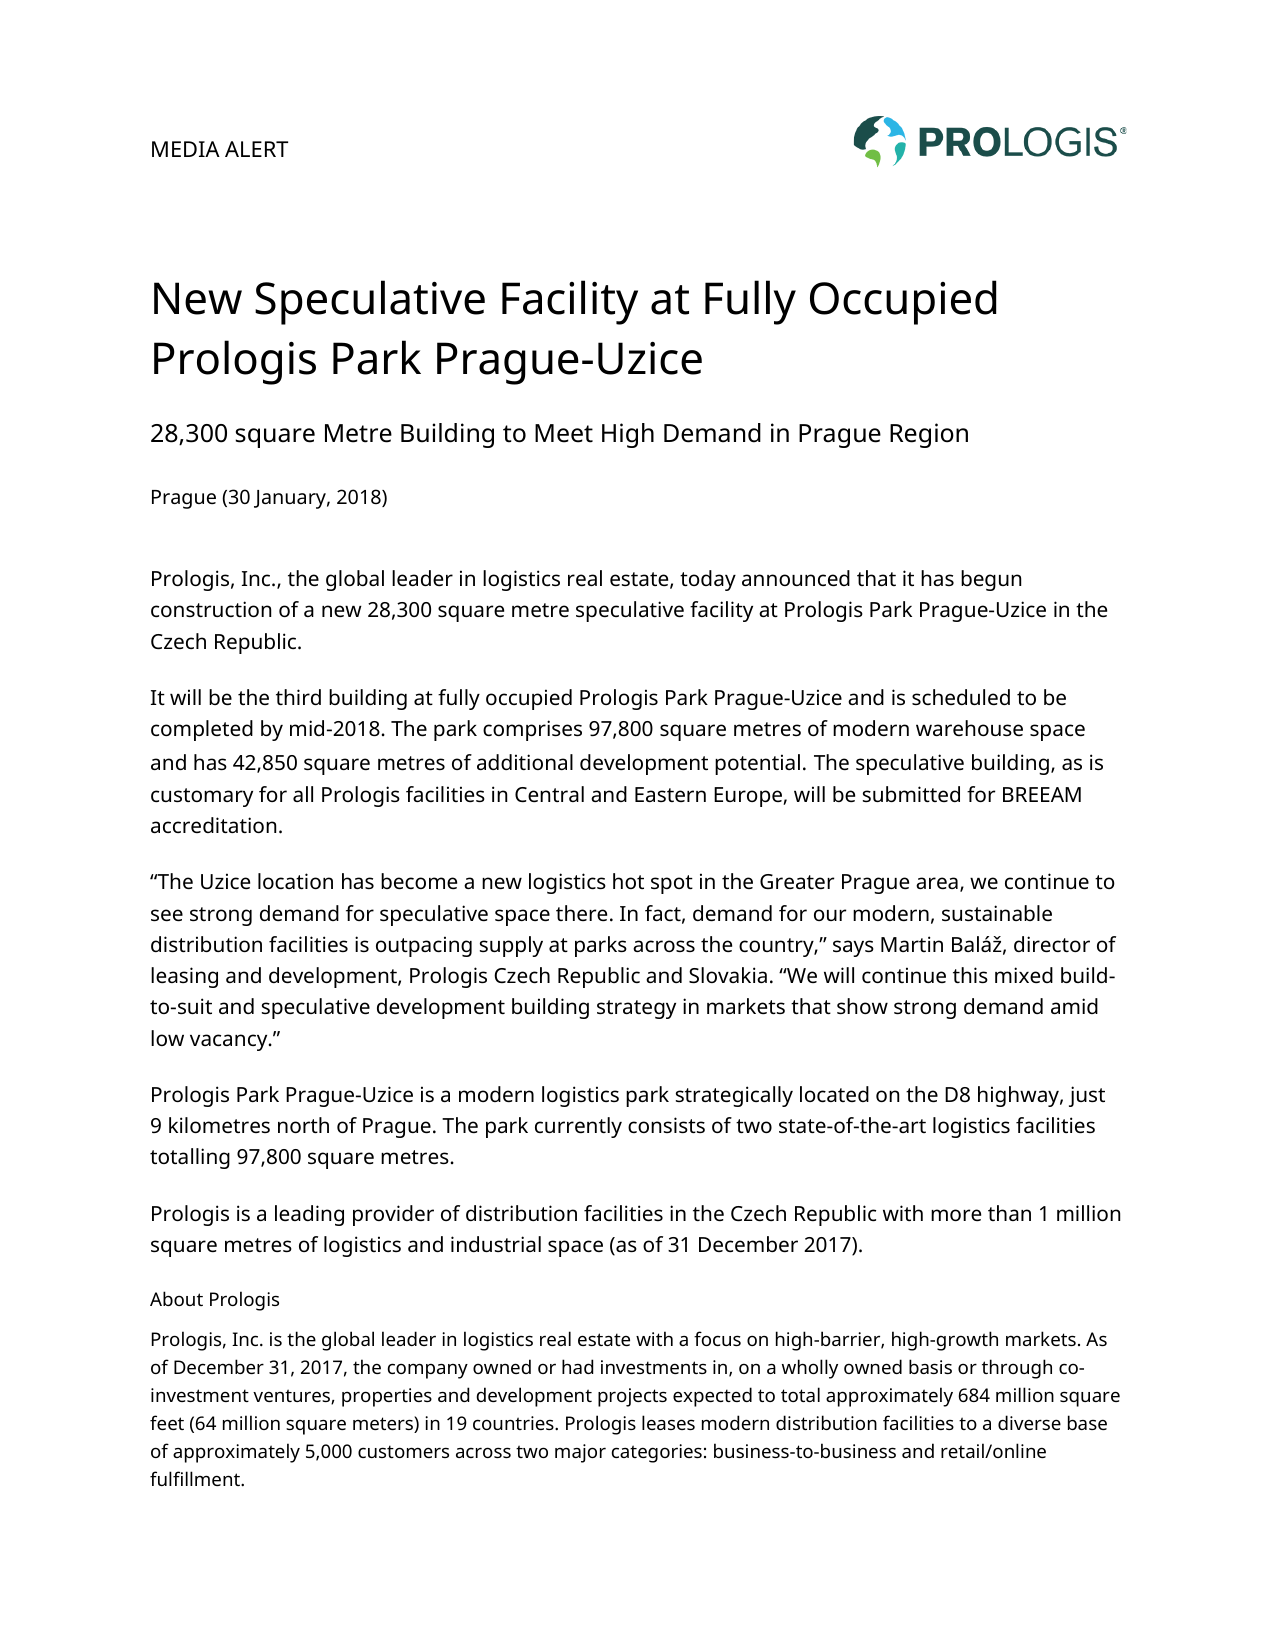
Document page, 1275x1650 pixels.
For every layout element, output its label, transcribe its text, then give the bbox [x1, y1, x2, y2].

text About Prologis [150, 1286, 1125, 1312]
text Prologis Park Prague-Uzice is a modern logistics park strategically located on the D8 highway, just 9 kilometres north of Prague. The park currently consists of two state-of-the-art logistics facilities totalling 97,800 square metres. [150, 1080, 1125, 1171]
text New Speculative Facility at Fully Occupied Prologis Park Prague-Uzice [150, 268, 1125, 387]
text Prologis is a leading provider of distribution facilities in the Czech Republic with more than 1 million square metres of logistics and industrial space (as of 31 December 2017). [150, 1199, 1125, 1258]
text It will be the third building at fully occupied Prologis Park Prague-Uzice and is scheduled to be completed by mid-2018. The park comprises 97,800 square metres of modern warehouse space and has 42,850 square metres of additional development potential. The speculative building, as is customary for all Prologis facilities in Central and Eastern Europe, will be submitted for BREEAM accreditation. [150, 683, 1125, 839]
text Prague (30 January, 2018) [150, 483, 1125, 510]
picture [853, 116, 1127, 168]
text “The Uzice location has become a new logistics hot spot in the Greater Prague area, we continue to see strong demand for speculative space there. In fact, demand for our modern, sustainable distribution facilities is outpacing supply at parks across the country,” says Martin Baláž, director of leasing and development, Prologis Czech Republic and Slovakia. “We will continue this mixed build-to-suit and speculative development building strategy in markets that show strong demand amid low vacancy.” [150, 867, 1125, 1052]
text Prologis, Inc., the global leader in logistics real estate, today announced that it has begun construction of a new 28,300 square metre speculative facility at Prologis Park Prague-Uzice in the Czech Republic. [150, 564, 1125, 655]
text 28,300 square Metre Building to Meet High Demand in Prague Region [150, 415, 1125, 449]
text Prologis, Inc. is the global leader in logistics real estate with a focus on high-barrier, high-growth markets. As of December 31, 2017, the company owned or had investments in, on a wholly owned basis or through co-investment ventures, properties and development projects expected to total approximately 684 million square feet (64 million square meters) in 19 countries. Prologis leases modern distribution facilities to a diverse base of approximately 5,000 customers across two major categories: business-to-business and retail/online fulfillment. [150, 1327, 1125, 1492]
